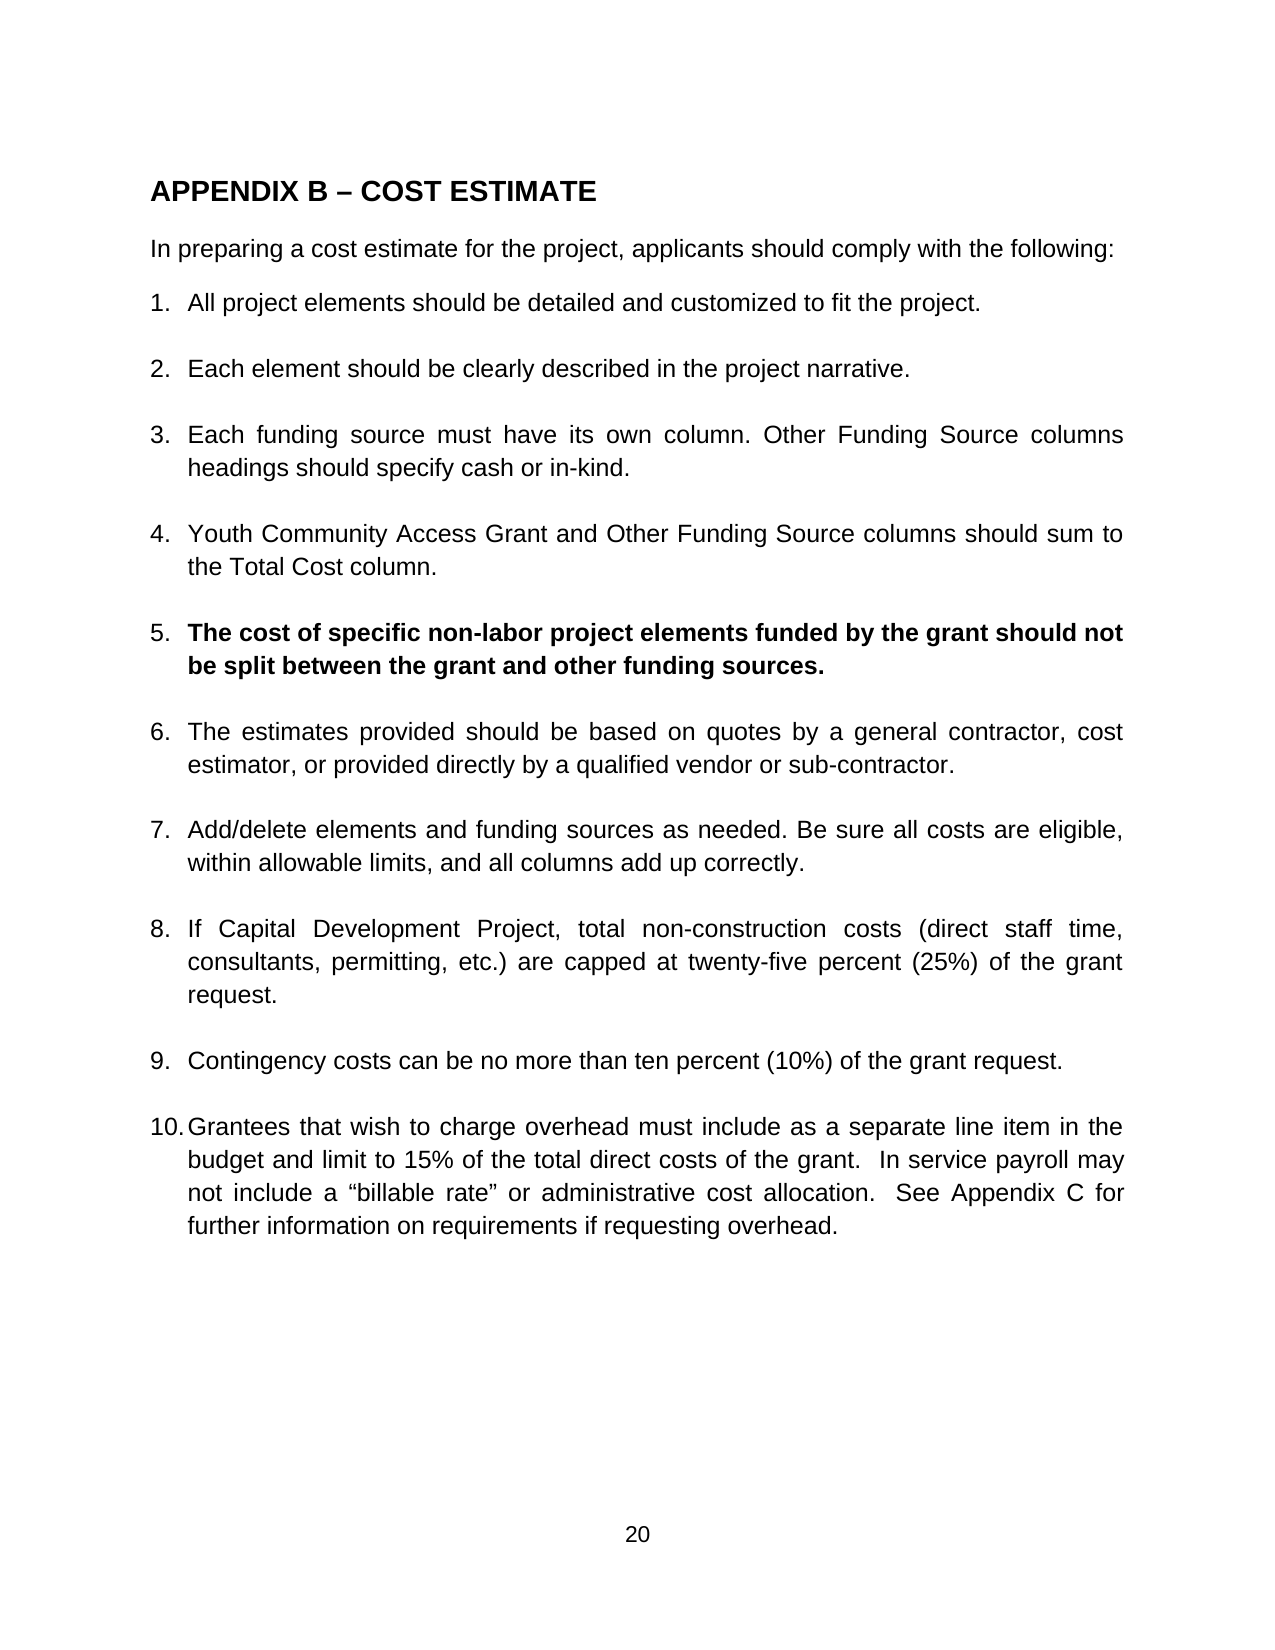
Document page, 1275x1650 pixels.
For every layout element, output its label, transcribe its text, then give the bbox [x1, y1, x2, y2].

text In preparing a cost estimate for the project, applicants should comply with the following: [150, 234, 1125, 262]
list Contingency costs can be no more than ten percent (10%) of the grant request. [150, 1046, 1125, 1075]
list Add/delete elements and funding sources as needed. Be sure all costs are eligible, within allowable limits, and all columns add up correctly. [150, 815, 1125, 877]
list Youth Community Access Grant and Other Funding Source columns should sum to the Total Cost column. [150, 519, 1125, 580]
list The cost of specific non-labor project elements funded by the grant should not be split between the grant and other funding sources. [150, 618, 1125, 679]
list Grantees that wish to charge overhead must include as a separate line item in the budget and limit to 15% of the total direct costs of the grant. In service payroll may not include a “billable rate” or administrative cost allocation. See Appendix C for further information on requirements if requesting overhead. [150, 1112, 1125, 1240]
subtitle APPENDIX B – COST ESTIMATE [150, 174, 1125, 208]
list Each element should be clearly described in the project narrative. [150, 353, 1125, 382]
list If Capital Development Project, total non-construction costs (direct staff time, consultants, permitting, etc.) are capped at twenty-five percent (25%) of the grant request. [150, 914, 1125, 1009]
list The estimates provided should be based on quotes by a general contractor, cost estimator, or provided directly by a qualified vendor or sub-contractor. [150, 717, 1125, 778]
list Each funding source must have its own column. Other Funding Source columns headings should specify cash or in-kind. [150, 419, 1125, 481]
list All project elements should be detailed and customized to fit the project. [150, 287, 1125, 316]
